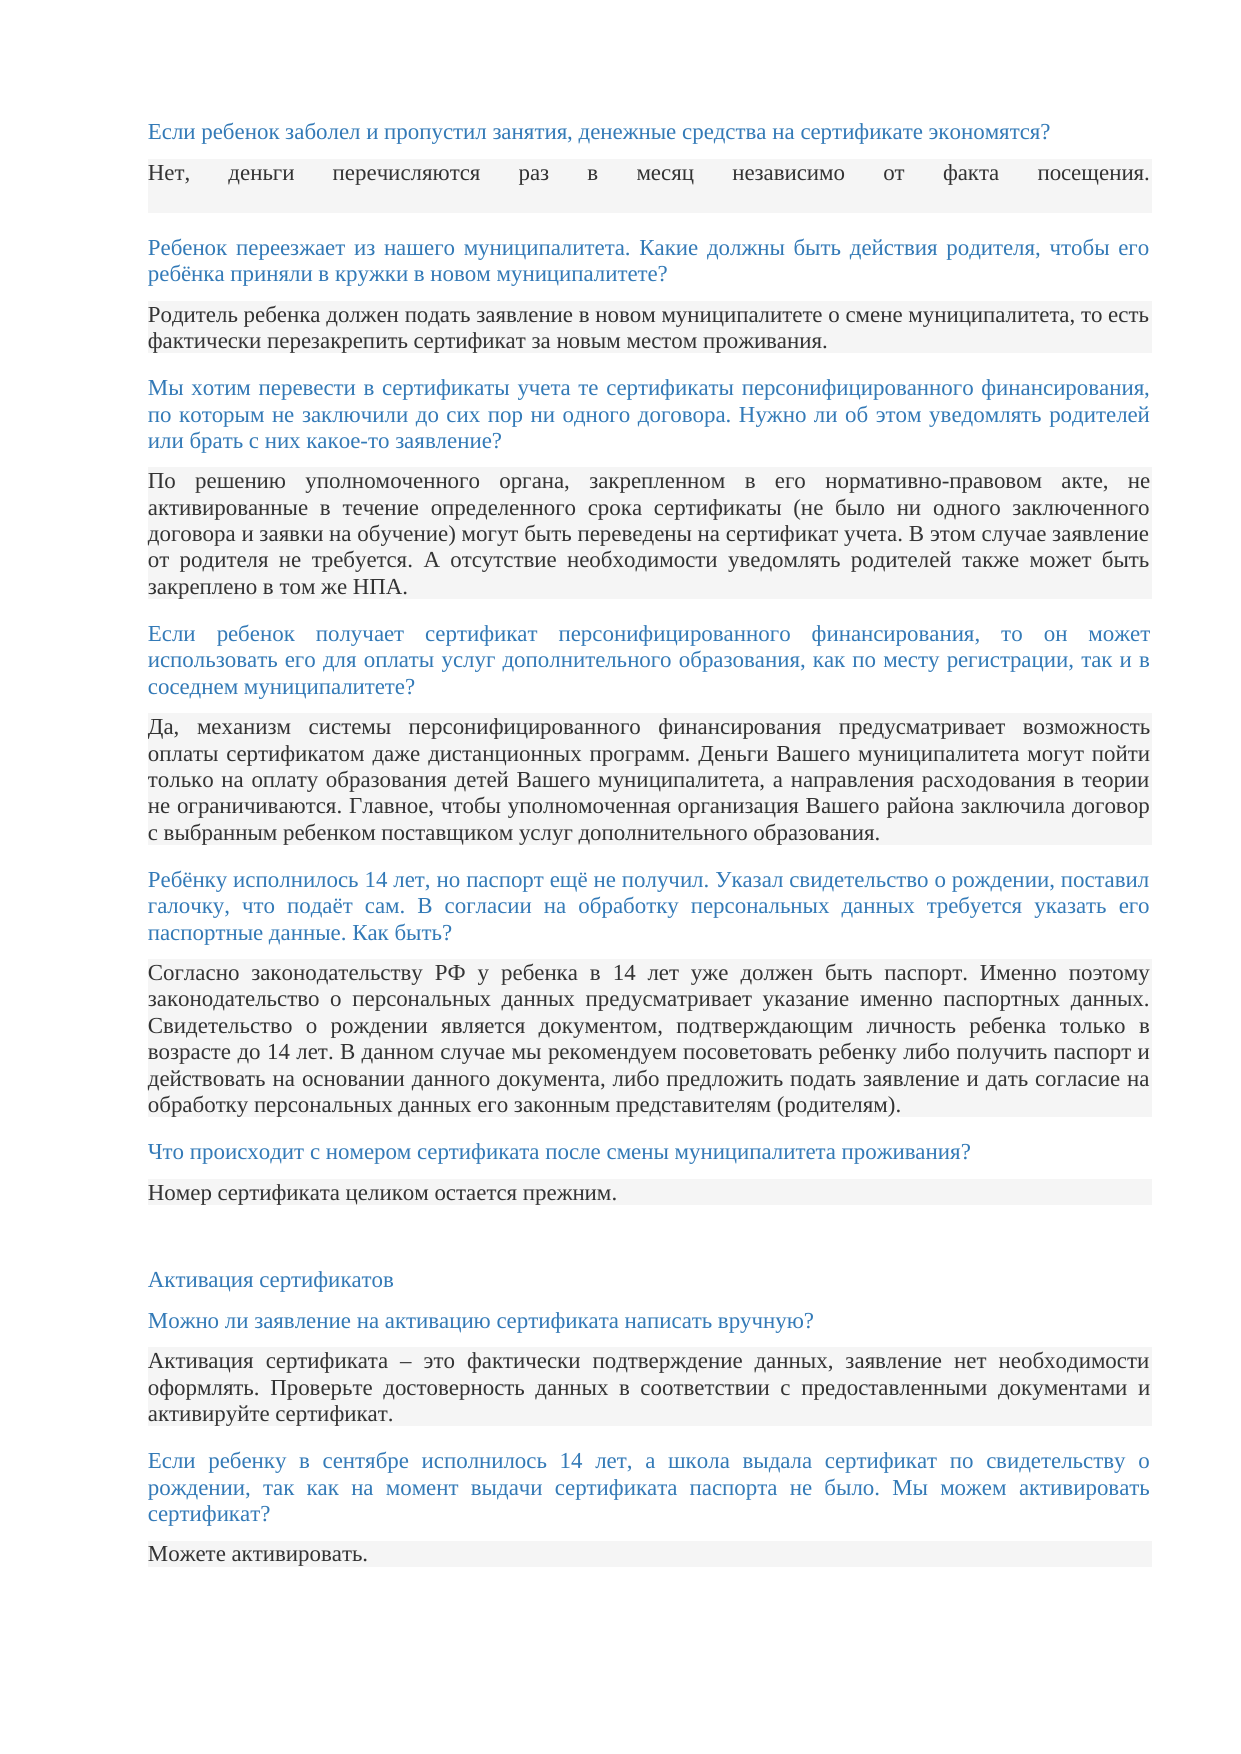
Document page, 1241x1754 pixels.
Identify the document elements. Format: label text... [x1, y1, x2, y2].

text Активация сертификата – это фактически подтверждение данных, заявление нет необходимости оформлять. Проверьте достоверность данных в соответствии с предоставленными документами и активируйте сертификат. [148, 1347, 1152, 1426]
text Нет, деньги перечисляются раз в месяц независимо от факта посещения. [148, 159, 1152, 213]
text Мы хотим перевести в сертификаты учета те сертификаты персонифицированного финансирования, по которым не заключили до сих пор ни одного договора. Нужно ли об этом уведомлять родителей или брать с них какое-то заявление? [148, 374, 1152, 453]
text Родитель ребенка должен подать заявление в новом муниципалитете о смене муниципалитета, то есть фактически перезакрепить сертификат за новым местом проживания. [148, 301, 1152, 353]
text Что происходит с номером сертификата после смены муниципалитета проживания? [148, 1138, 1152, 1164]
text Можно ли заявление на активацию сертификата написать вручную? [148, 1307, 1152, 1333]
text По решению уполномоченного органа, закрепленном в его нормативно-правовом акте, не активированные в течение определенного срока сертификаты (не было ни одного заключенного договора и заявки на обучение) могут быть переведены на сертификат учета. В этом случае заявление от родителя не требуется. А отсутствие необходимости уведомлять родителей также может быть закреплено в том же НПА. [148, 467, 1152, 599]
text Ребенок переезжает из нашего муниципалитета. Какие должны быть действия родителя, чтобы его ребёнка приняли в кружки в новом муниципалитете? [148, 234, 1152, 287]
text Согласно законодательству РФ у ребенка в 14 лет уже должен быть паспорт. Именно поэтому законодательство о персональных данных предусматривает указание именно паспортных данных. Свидетельство о рождении является документом, подтверждающим личность ребенка только в возрасте до 14 лет. В данном случае мы рекомендуем посоветовать ребенку либо получить паспорт и действовать на основании данного документа, либо предложить подать заявление и дать согласие на обработку персональных данных его законным представителям (родителям). [148, 959, 1152, 1117]
text Если ребенок заболел и пропустил занятия, денежные средства на сертификате экономятся? [148, 118, 1152, 144]
text Ребёнку исполнилось 14 лет, но паспорт ещё не получил. Указал свидетельство о рождении, поставил галочку, что подаёт сам. В согласии на обработку персональных данных требуется указать его паспортные данные. Как быть? [148, 866, 1152, 945]
text Если ребенок получает сертификат персонифицированного финансирования, то он может использовать его для оплаты услуг дополнительного образования, как по месту регистрации, так и в соседнем муниципалитете? [148, 620, 1152, 699]
text Да, механизм системы персонифицированного финансирования предусматривает возможность оплаты сертификатом даже дистанционных программ. Деньги Вашего муниципалитета могут пойти только на оплату образования детей Вашего муниципалитета, а направления расходования в теории не ограничиваются. Главное, чтобы уполномоченная организация Вашего района заключила договор с выбранным ребенком поставщиком услуг дополнительного образования. [148, 713, 1152, 845]
text Можете активировать. [148, 1541, 1152, 1567]
text Номер сертификата целиком остается прежним. [148, 1179, 1152, 1205]
text Если ребенку в сентябре исполнилось 14 лет, а школа выдала сертификат по свидетельству о рождении, так как на момент выдачи сертификата паспорта не было. Мы можем активировать сертификат? [148, 1447, 1152, 1526]
text Активация сертификатов [148, 1266, 1152, 1293]
